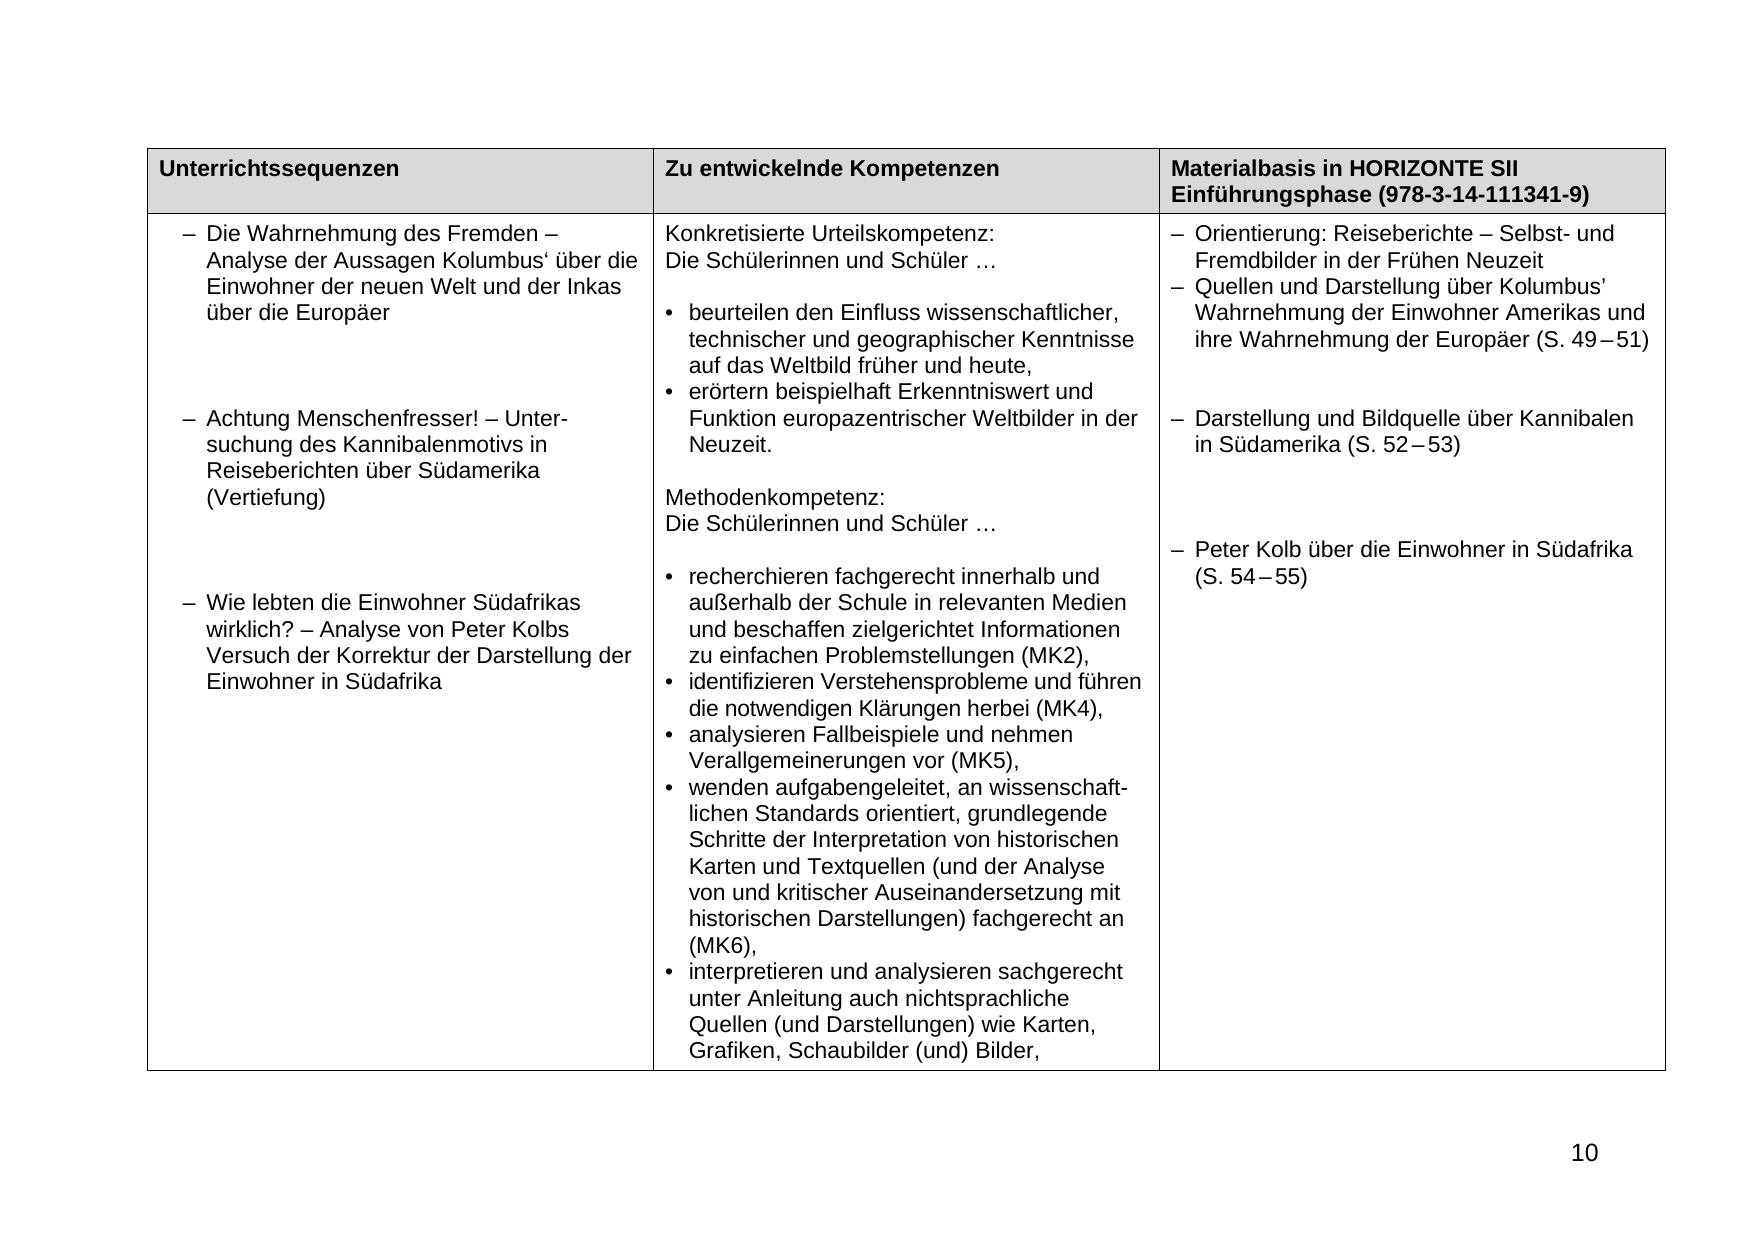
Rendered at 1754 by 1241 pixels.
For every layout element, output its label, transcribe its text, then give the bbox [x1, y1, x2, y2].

table_header Materialbasis in HORIZONTE SII Einführungsphase (978-3-14-111341-9) [1160, 149, 1665, 213]
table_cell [148, 214, 653, 1069]
table_header Unterrichtssequenzen [148, 149, 653, 213]
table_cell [1160, 214, 1665, 1069]
table_header Zu entwickelnde Kompetenzen [654, 149, 1159, 213]
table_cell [654, 214, 1159, 1069]
